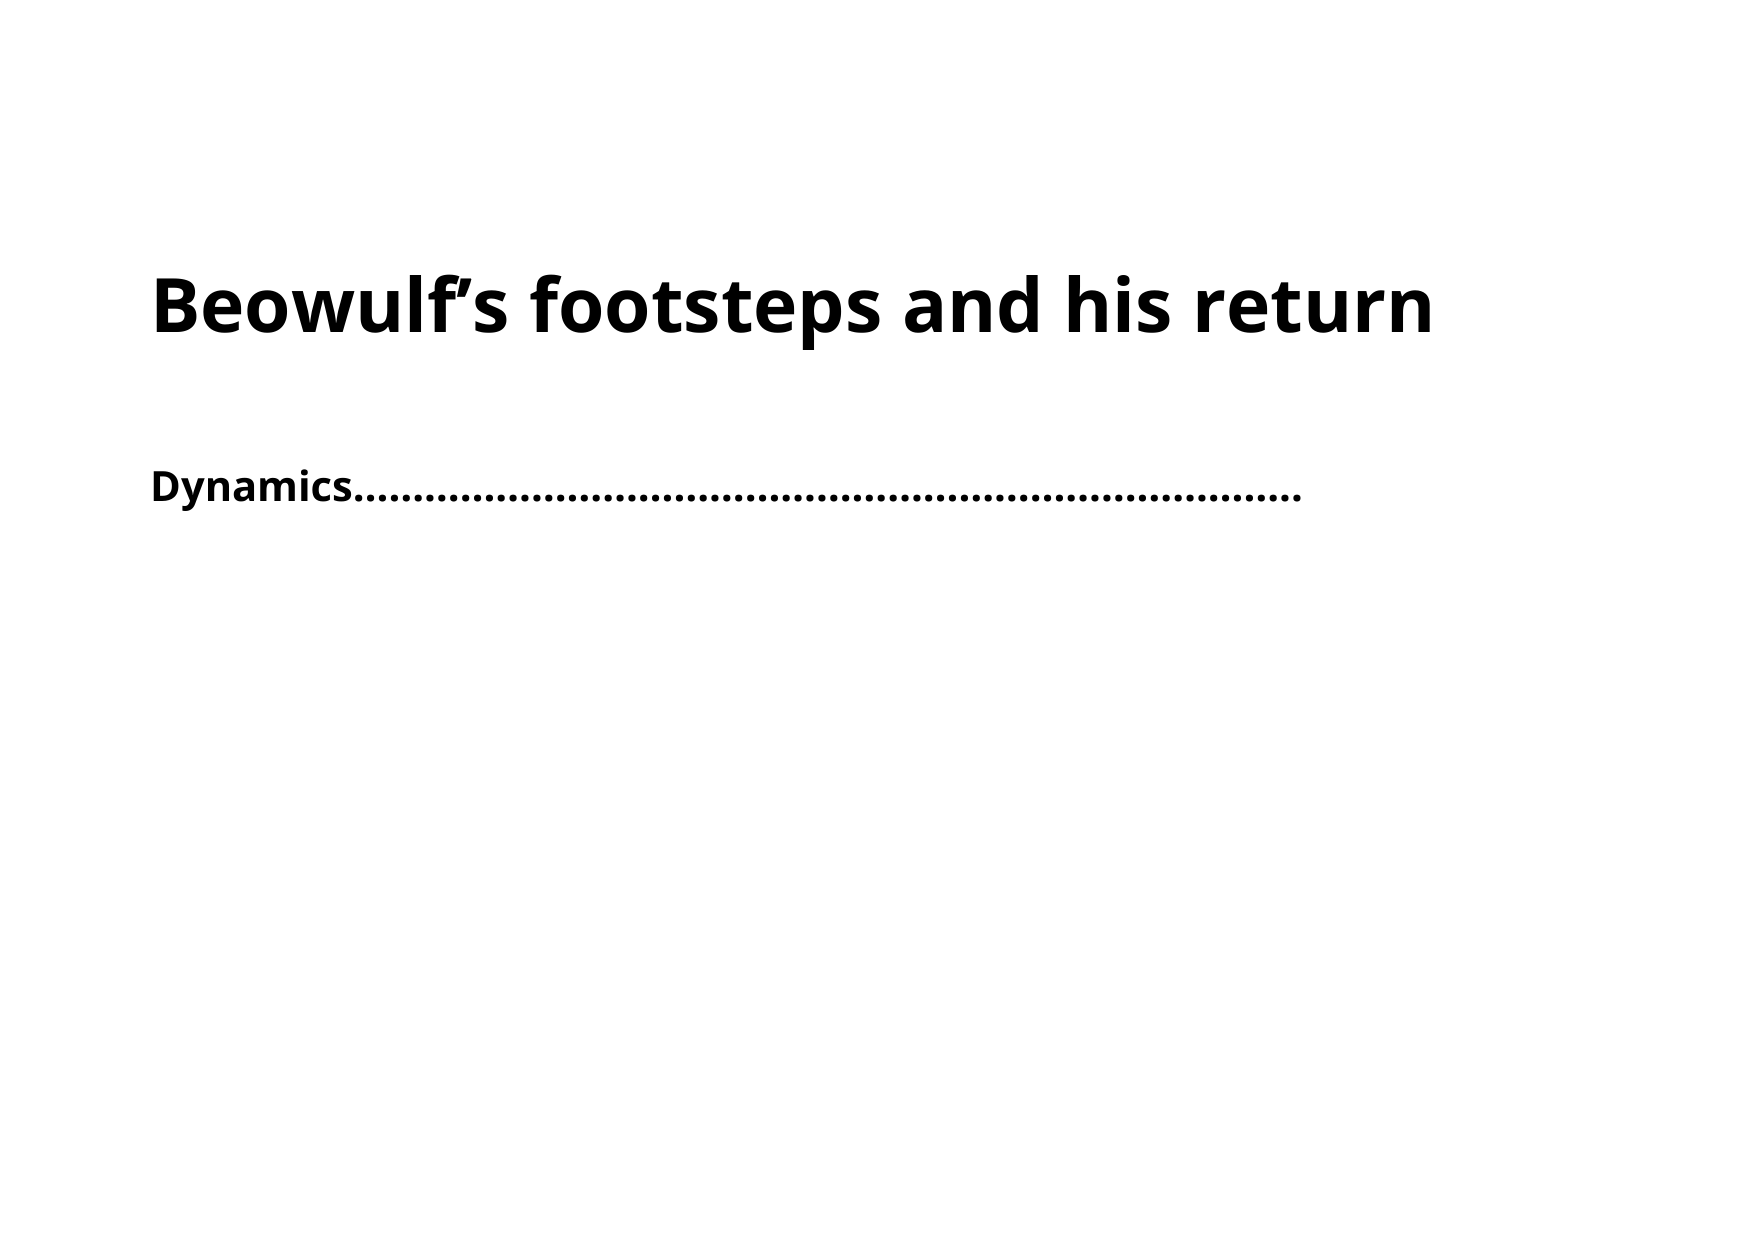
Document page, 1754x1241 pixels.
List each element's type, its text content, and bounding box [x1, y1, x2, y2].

text Dynamics…………………………………………………………………….. [150, 457, 1604, 513]
text Beowulf’s footsteps and his return [150, 252, 1604, 354]
